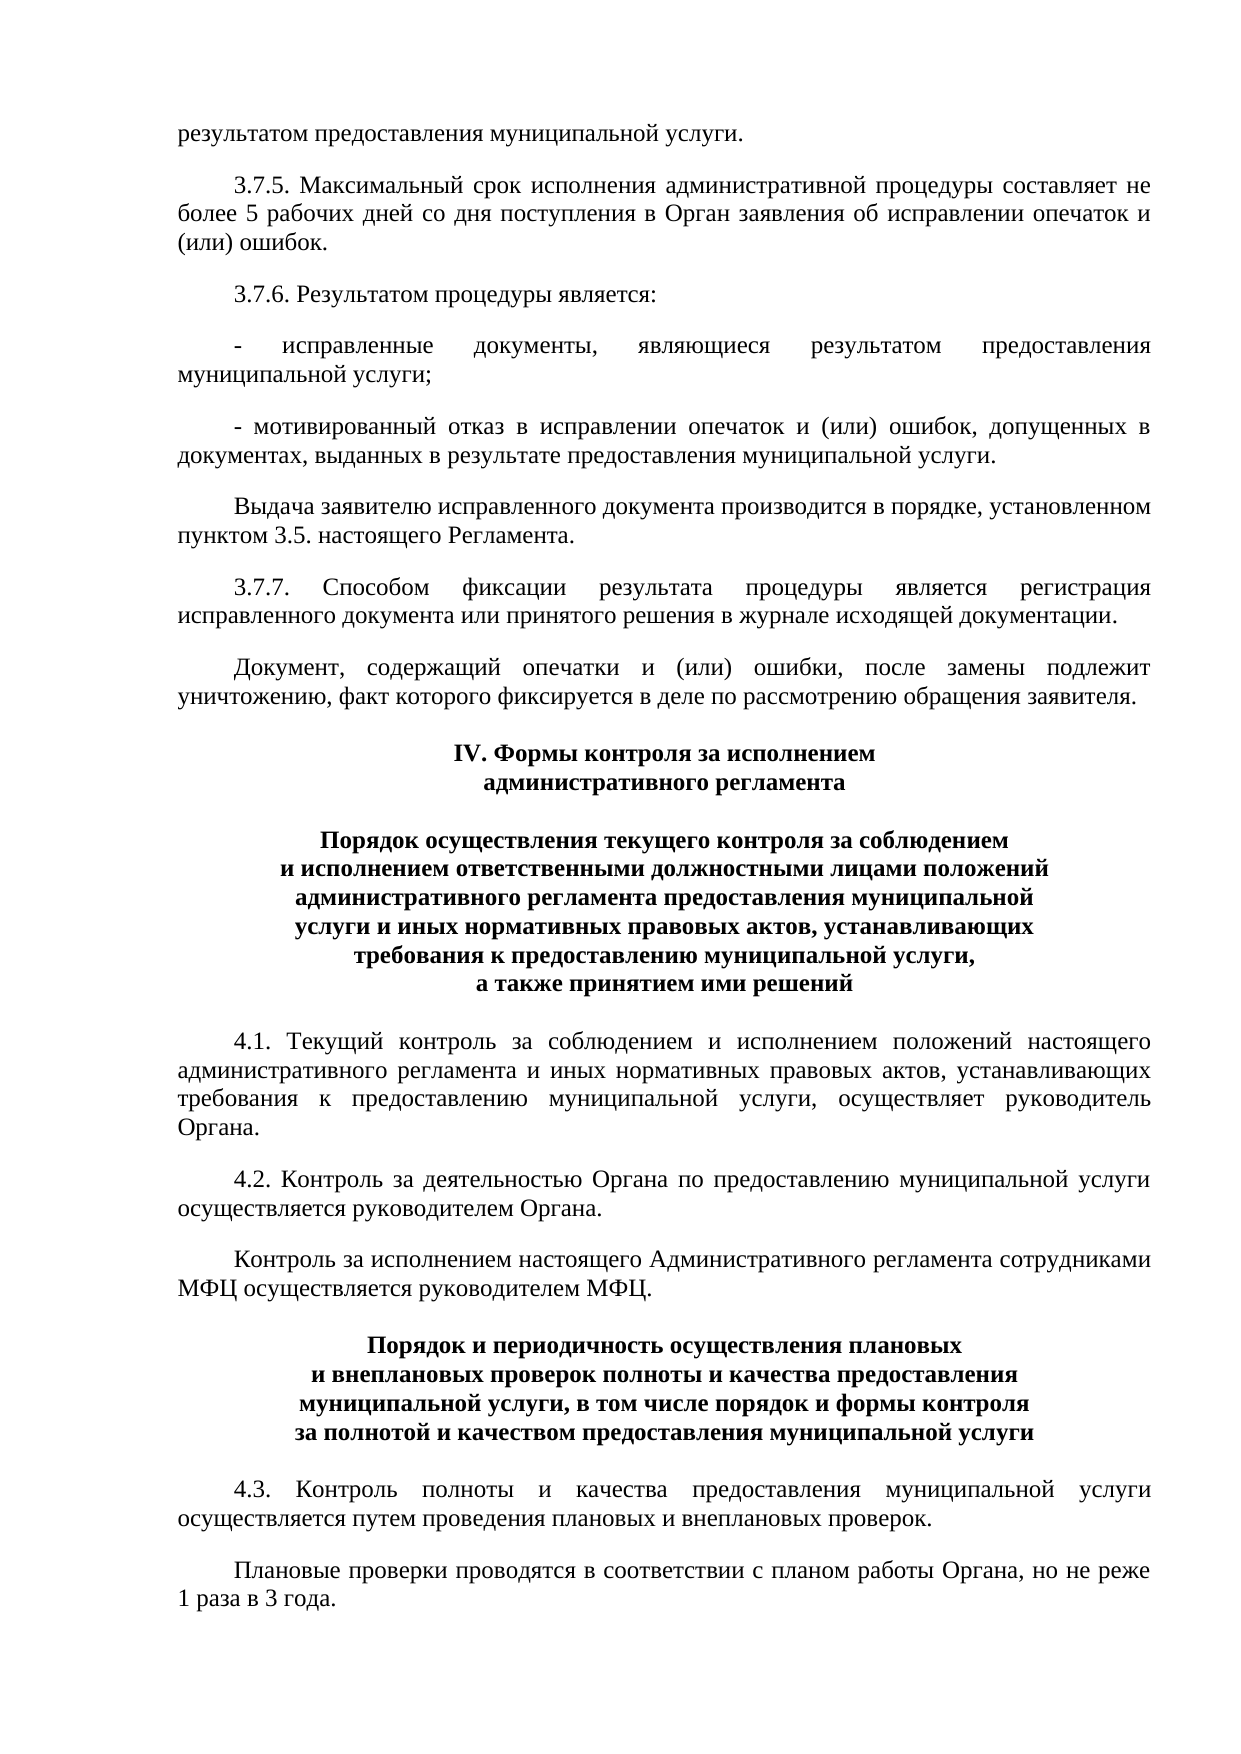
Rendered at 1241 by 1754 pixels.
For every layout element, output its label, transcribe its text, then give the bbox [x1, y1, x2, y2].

title административного регламента [177, 767, 1152, 796]
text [177, 118, 1152, 147]
text 4.3. Контроль полноты и качества предоставления муниципальной услуги осуществляется путем проведения плановых и внеплановых проверок. [177, 1474, 1152, 1532]
text Выдача заявителю исправленного документа производится в порядке, установленном пунктом 3.5. настоящего Регламента. [177, 491, 1152, 549]
text 3.7.5. Максимальный срок исполнения административной процедуры составляет не более 5 рабочих дней со дня поступления в Орган заявления об исправлении опечаток и (или) ошибок. [177, 170, 1152, 256]
title а также принятием ими решений [177, 968, 1152, 997]
title и внеплановых проверок полноты и качества предоставления [177, 1359, 1152, 1388]
title административного регламента предоставления муниципальной [177, 882, 1152, 911]
title Порядок осуществления текущего контроля за соблюдением [177, 825, 1152, 853]
text 4.1. Текущий контроль за соблюдением и исполнением положений настоящего административного регламента и иных нормативных правовых актов, устанавливающих требования к предоставлению муниципальной услуги, осуществляет руководитель Органа. [177, 1026, 1152, 1141]
title IV. Формы контроля за исполнением [177, 738, 1152, 767]
text Плановые проверки проводятся в соответствии с планом работы Органа, но не реже 1 раза в 3 года. [177, 1555, 1152, 1612]
text Документ, содержащий опечатки и (или) ошибки, после замены подлежит уничтожению, факт которого фиксируется в деле по рассмотрению обращения заявителя. [177, 652, 1152, 710]
title услуги и иных нормативных правовых актов, устанавливающих [177, 911, 1152, 940]
text 3.7.7. Способом фиксации результата процедуры является регистрация исправленного документа или принятого решения в журнале исходящей документации. [177, 572, 1152, 629]
title требования к предоставлению муниципальной услуги, [177, 940, 1152, 968]
title муниципальной услуги, в том числе порядок и формы контроля [177, 1388, 1152, 1417]
text Контроль за исполнением настоящего Административного регламента сотрудниками МФЦ осуществляется руководителем МФЦ. [177, 1244, 1152, 1302]
title Порядок и периодичность осуществления плановых [177, 1331, 1152, 1359]
title за полнотой и качеством предоставления муниципальной услуги [177, 1417, 1152, 1446]
text - мотивированный отказ в исправлении опечаток и (или) ошибок, допущенных в документах, выданных в результате предоставления муниципальной услуги. [177, 411, 1152, 468]
title и исполнением ответственными должностными лицами положений [177, 853, 1152, 882]
text 4.2. Контроль за деятельностью Органа по предоставлению муниципальной услуги осуществляется руководителем Органа. [177, 1164, 1152, 1221]
text 3.7.6. Результатом процедуры является: [177, 279, 1152, 308]
text - исправленные документы, являющиеся результатом предоставления муниципальной услуги; [177, 331, 1152, 388]
